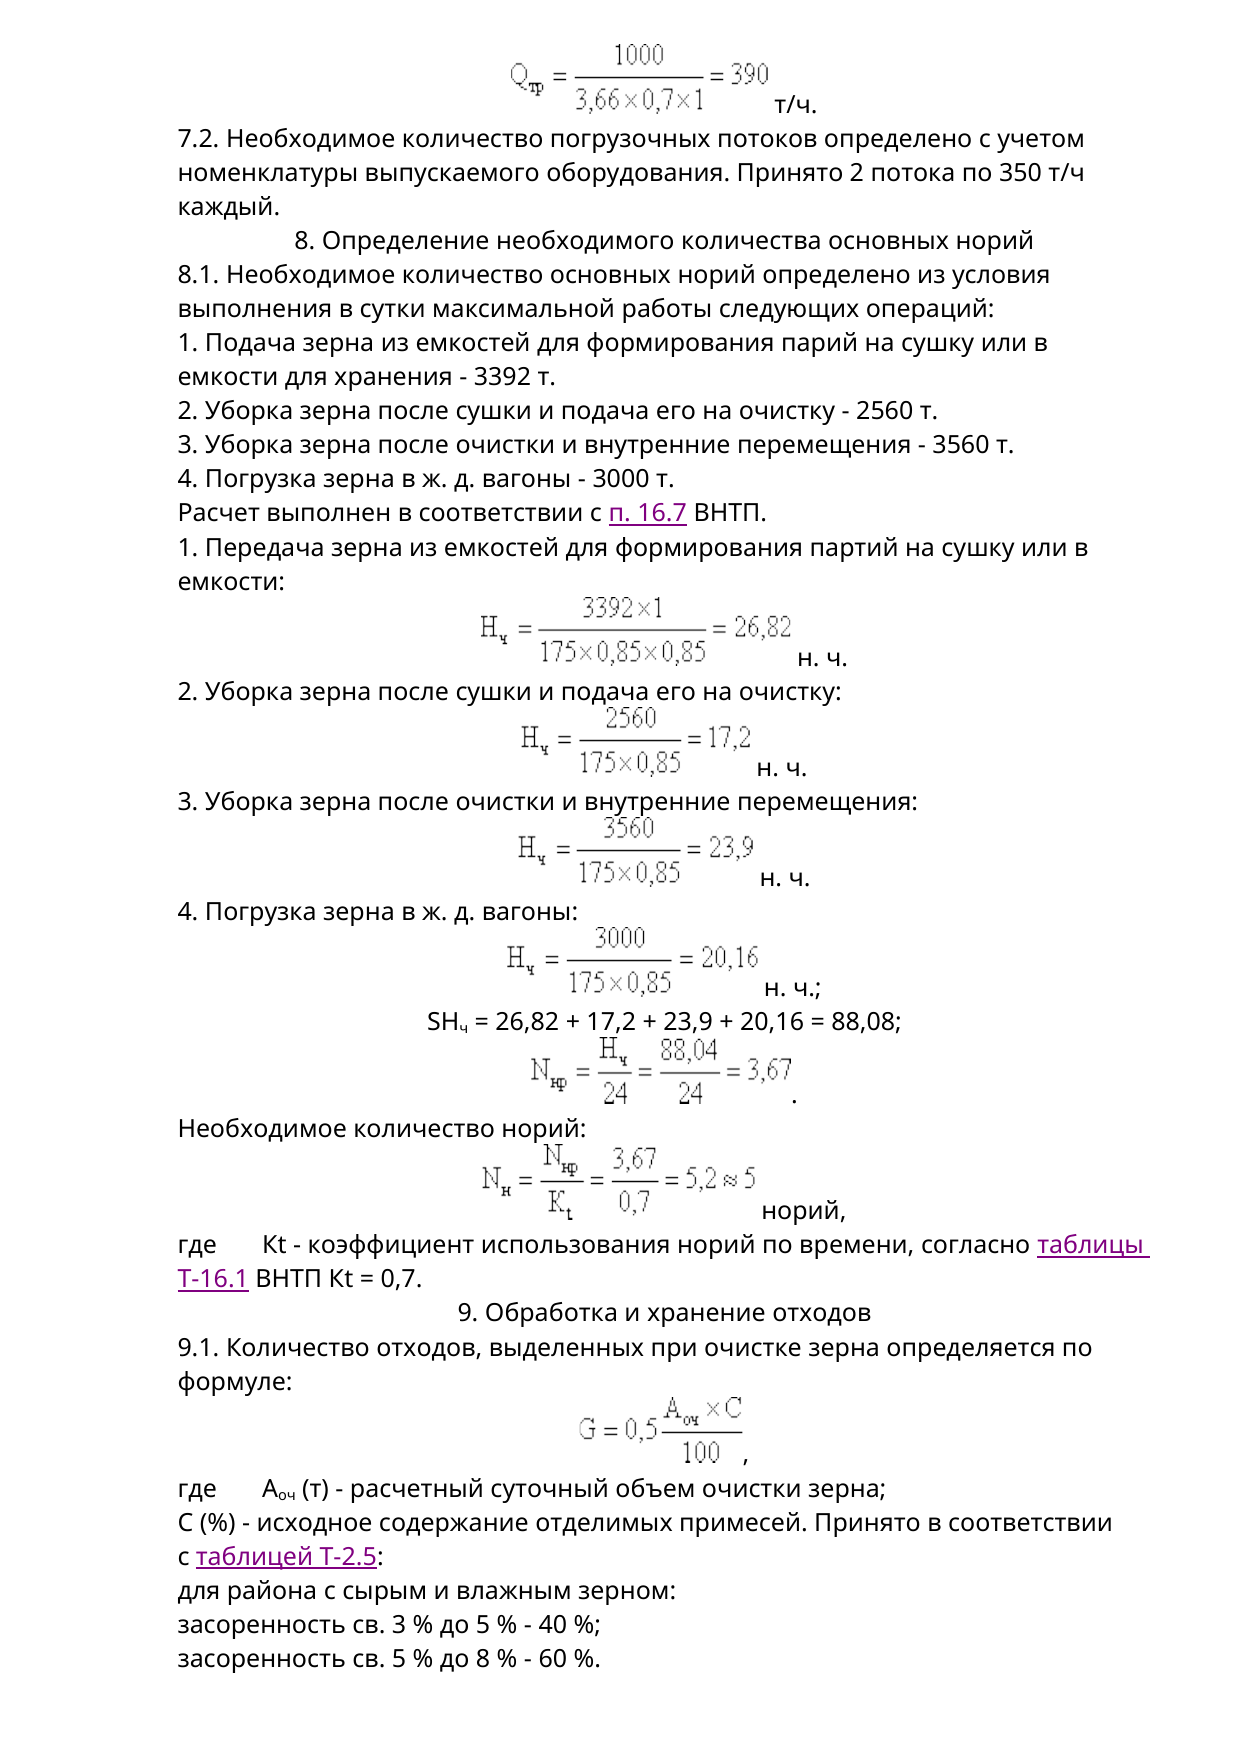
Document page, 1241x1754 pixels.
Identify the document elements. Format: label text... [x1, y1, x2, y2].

text где Кt - коэффициент использования норий по времени, согласно таблицы Т-16.1 ВНТП Кt = 0,7. [177, 1227, 1152, 1295]
text Расчет выполнен в соответствии с п. 16.7 ВНТП. [177, 495, 1152, 529]
text 2. Уборка зерна после сушки и подача его на очистку - 2560 т. [177, 393, 1152, 427]
text 2. Уборка зерна после сушки и подача его на очистку: [177, 673, 1152, 707]
text н. ч. [177, 707, 1152, 783]
text 8. Определение необходимого количества основных норий [177, 223, 1152, 257]
text . [177, 1038, 1152, 1111]
picture [511, 44, 768, 114]
text 8.1. Необходимое количество основных норий определено из условия выполнения в сутки максимальной работы следующих операций: [177, 257, 1152, 325]
text т/ч. [177, 44, 1152, 120]
text 4. Погрузка зерна в ж. д. вагоны: [177, 893, 1152, 928]
picture [531, 1037, 791, 1104]
text 9. Обработка и хранение отходов [177, 1295, 1152, 1329]
text где Аоч (т) - расчетный суточный объем очистки зерна; [177, 1470, 1152, 1504]
picture [518, 817, 753, 887]
picture [482, 1144, 755, 1220]
text 3. Уборка зерна после очистки и внутренние перемещения: [177, 783, 1152, 817]
text 1. Передача зерна из емкостей для формирования партий на сушку или в емкости: [177, 529, 1152, 597]
text 7.2. Необходимое количество погрузочных потоков определено с учетом номенклатуры выпускаемого оборудования. Принято 2 потока по 350 т/ч каждый. [177, 120, 1152, 223]
text Необходимое количество норий: [177, 1111, 1152, 1145]
text С (%) - исходное содержание отделимых примесей. Принято в соответствии с таблицей Т-2.5: [177, 1504, 1152, 1572]
text н. ч.; [177, 928, 1152, 1004]
text для района с сырым и влажным зерном: [177, 1572, 1152, 1606]
text SНч = 26,82 + 17,2 + 23,9 + 20,16 = 88,08; [177, 1004, 1152, 1038]
text 4. Погрузка зерна в ж. д. вагоны - 3000 т. [177, 461, 1152, 495]
text 9.1. Количество отходов, выделенных при очистке зерна определяется по формуле: [177, 1329, 1152, 1397]
picture [481, 597, 791, 666]
text 3. Уборка зерна после очистки и внутренние перемещения - 3560 т. [177, 427, 1152, 461]
picture [579, 1397, 743, 1463]
text засоренность св. 5 % до 8 % - 60 %. [177, 1641, 1152, 1674]
text , [177, 1397, 1152, 1470]
text засоренность св. 3 % до 5 % - 40 %; [177, 1606, 1152, 1641]
picture [521, 707, 750, 777]
text 1. Подача зерна из емкостей для формирования парий на сушку или в емкости для хранения - 3392 т. [177, 325, 1152, 393]
picture [507, 927, 758, 997]
text н. ч. [177, 817, 1152, 893]
